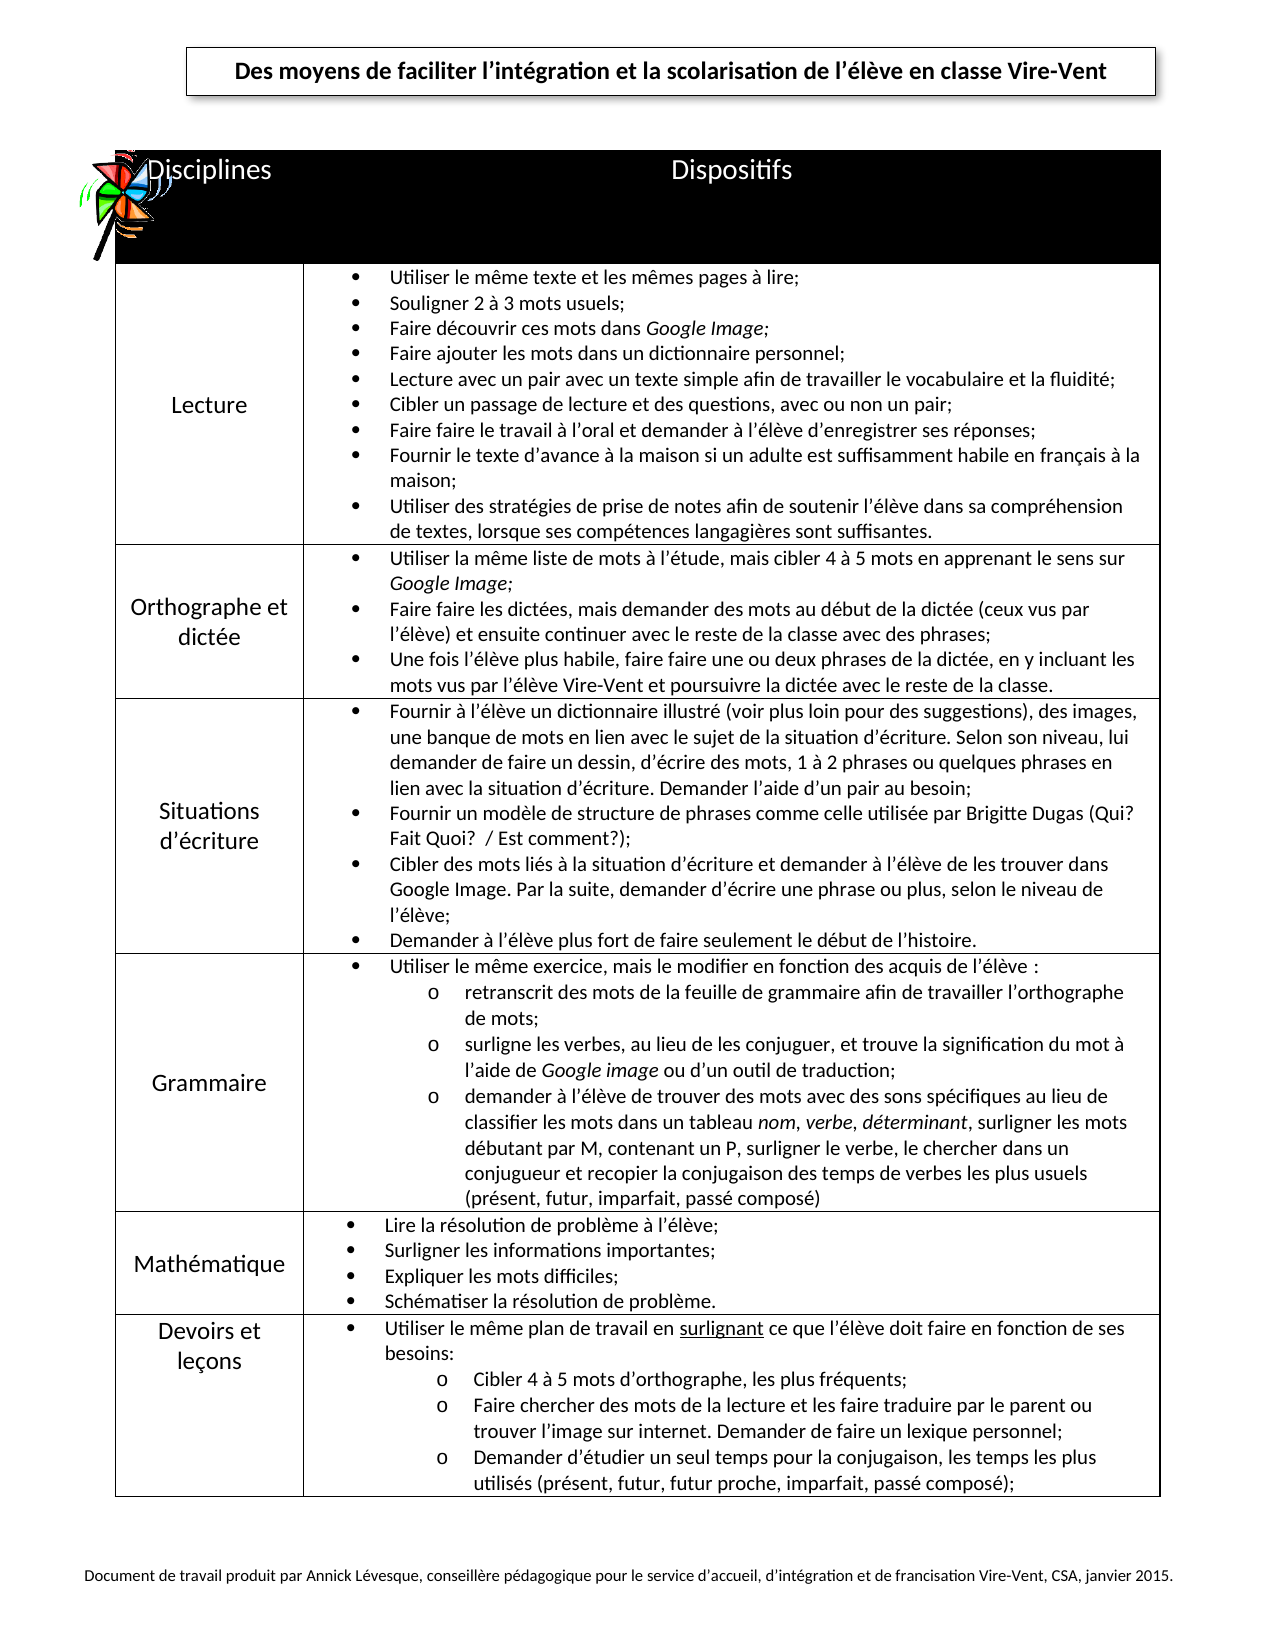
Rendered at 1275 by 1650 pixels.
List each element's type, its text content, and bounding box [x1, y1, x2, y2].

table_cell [304, 1315, 1159, 1496]
table_cell Devoirs et leçons [116, 1315, 303, 1496]
table_cell Situations d’écriture [116, 699, 303, 953]
table_header Disciplines [193, 151, 303, 263]
table_cell Grammaire [116, 954, 303, 1211]
table_header Dispositifs [304, 151, 1159, 263]
table_cell Lire la résolution de problème à l’élève; Surligner les informations importantes; Expliquer les mots difficiles; Schématiser la résolution de problème. [304, 1212, 1159, 1314]
table_cell Fournir à l’élève un dictionnaire illustré (voir plus loin pour des suggestions), des images, une banque de mots en lien avec le sujet de la situation d’écriture. Selon son niveau, lui demander de faire un dessin, d’écrire des mots, 1 à 2 phrases ou quelques phrases en lien avec la situation d’écriture. Demander l’aide d’un pair au besoin; Fournir un modèle de structure de phrases comme celle utilisée par Brigitte Dugas (Qui? Fait Quoi? / Est comment?); Cibler des mots liés à la situation d’écriture et demander à l’élève de les trouver dans Google Image. Par la suite, demander d’écrire une phrase ou plus, selon le niveau de l’élève; Demander à l’élève plus fort de faire seulement le début de l’histoire. [304, 699, 1159, 953]
table_cell Utiliser la même liste de mots à l’étude, mais cibler 4 à 5 mots en apprenant le sens sur Google Image; Faire faire les dictées, mais demander des mots au début de la dictée (ceux vus par l’élève) et ensuite continuer avec le reste de la classe avec des phrases; Une fois l’élève plus habile, faire faire une ou deux phrases de la dictée, en y incluant les mots vus par l’élève Vire-Vent et poursuivre la dictée avec le reste de la classe. [304, 545, 1159, 697]
picture [73, 150, 193, 264]
table_cell Orthographe et dictée [116, 545, 303, 697]
table_cell Utiliser le même texte et les mêmes pages à lire; Souligner 2 à 3 mots usuels; Faire découvrir ces mots dans Google Image; Faire ajouter les mots dans un dictionnaire personnel; Lecture avec un pair avec un texte simple afin de travailler le vocabulaire et la fluidité; Cibler un passage de lecture et des questions, avec ou non un pair; Faire faire le travail à l’oral et demander à l’élève d’enregistrer ses réponses; Fournir le texte d’avance à la maison si un adulte est suffisamment habile en français à la maison; Utiliser des stratégies de prise de notes afin de soutenir l’élève dans sa compréhension de textes, lorsque ses compétences langagières sont suffisantes. [304, 264, 1159, 544]
table_cell Utiliser le même exercice, mais le modifier en fonction des acquis de l’élève : retranscrit des mots de la feuille de grammaire afin de travailler l’orthographe de mots; surligne les verbes, au lieu de les conjuguer, et trouve la signification du mot à l’aide de Google image ou d’un outil de traduction; demander à l’élève de trouver des mots avec des sons spécifiques au lieu de classifier les mots dans un tableau nom, verbe, déterminant, surligner les mots débutant par M, contenant un P, surligner le verbe, le chercher dans un conjugueur et recopier la conjugaison des temps de verbes les plus usuels (présent, futur, imparfait, passé composé) [304, 954, 1159, 1211]
table_cell Lecture [116, 264, 303, 544]
table_cell Mathématique [116, 1212, 303, 1314]
